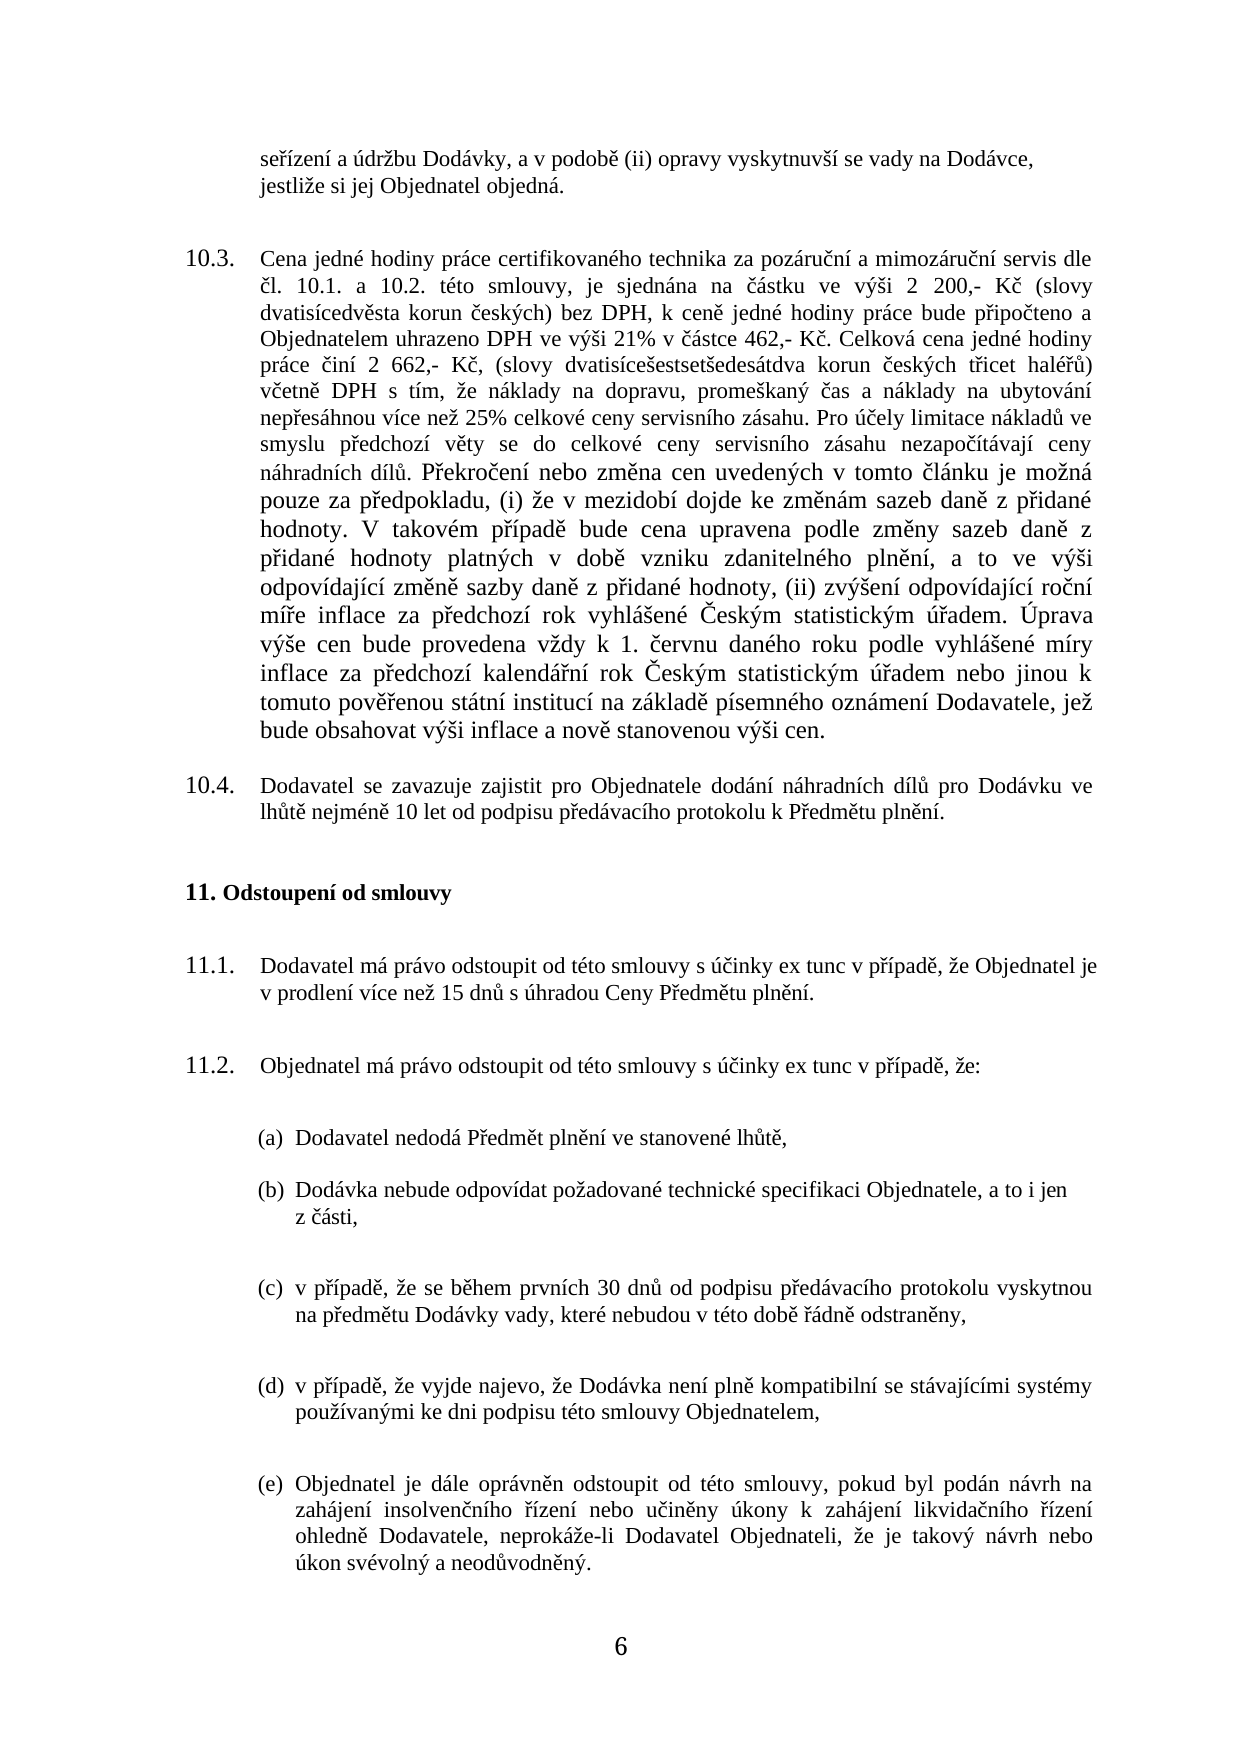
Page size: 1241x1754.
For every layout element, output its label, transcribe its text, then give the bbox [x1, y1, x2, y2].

list v případě, že vyjde najevo, že Dodávka není plně kompatibilní se stávajícími systémy používanými ke dni podpisu této smlouvy Objednatelem, [258, 1372, 1093, 1425]
text z části, [295, 1203, 1213, 1229]
list Dodavatel má právo odstoupit od této smlouvy s účinky ex tunc v případě, že Objednatel je [185, 951, 1213, 979]
text v prodlení více než 15 dnů s úhradou Ceny Předmětu plnění. [260, 979, 1213, 1005]
list v případě, že se během prvních 30 dnů od podpisu předávacího protokolu vyskytnou na předmětu Dodávky vady, které nebudou v této době řádně odstraněny, [258, 1274, 1093, 1327]
list Objednatel je dále oprávněn odstoupit od této smlouvy, pokud byl podán návrh na zahájení insolvenčního řízení nebo učiněny úkony k zahájení likvidačního řízení ohledně Dodavatele, neprokáže-li Dodavatel Objednateli, že je takový návrh nebo úkon svévolný a neodůvodněný. [258, 1470, 1093, 1575]
list Dodávka nebude odpovídat požadované technické specifikaci Objednatele, a to i jen [258, 1176, 1213, 1203]
subtitle Odstoupení od smlouvy [185, 877, 1213, 906]
text seřízení a údržbu Dodávky, a v podobě (ii) opravy vyskytnuvší se vady na Dodávce, jestliže si jej Objednatel objedná. [260, 145, 1102, 198]
list Dodavatel nedodá Předmět plnění ve stanovené lhůtě, [258, 1124, 1213, 1150]
list Objednatel má právo odstoupit od této smlouvy s účinky ex tunc v případě, že: [185, 1050, 1213, 1079]
list Dodavatel se zavazuje zajistit pro Objednatele dodání náhradních dílů pro Dodávku ve lhůtě nejméně 10 let od podpisu předávacího protokolu k Předmětu plnění. [185, 771, 1093, 824]
list Cena jedné hodiny práce certifikovaného technika za pozáruční a mimozáruční servis dle čl. 10.1. a 10.2. této smlouvy, je sjednána na částku ve výši 2 200,- Kč (slovy dvatisícedvěsta korun českých) bez DPH, k ceně jedné hodiny práce bude připočteno a Objednatelem uhrazeno DPH ve výši 21% v částce 462,- Kč. Celková cena jedné hodiny práce činí 2 662,- Kč, (slovy dvatisícešestsetšedesátdva korun českých třicet haléřů) včetně DPH s tím, že náklady na dopravu, promeškaný čas a náklady na ubytování nepřesáhnou více než 25% celkové ceny servisního zásahu. Pro účely limitace nákladů ve smyslu předchozí věty se do celkové ceny servisního zásahu nezapočítávají ceny náhradních dílů. Překročení nebo změna cen uvedených v tomto článku je možná pouze za předpokladu, (i) že v mezidobí dojde ke změnám sazeb daně z přidané hodnoty. V takovém případě bude cena upravena podle změny sazeb daně z přidané hodnoty platných v době vzniku zdanitelného plnění, a to ve výši odpovídající změně sazby daně z přidané hodnoty, (ii) zvýšení odpovídající roční míře inflace za předchozí rok vyhlášené Českým statistickým úřadem. Úprava výše cen bude provedena vždy k 1. červnu daného roku podle vyhlášené míry inflace za předchozí kalendářní rok Českým statistickým úřadem nebo jinou k tomuto pověřenou státní institucí na základě písemného oznámení Dodavatele, jež bude obsahovat výši inflace a nově stanovenou výši cen. [185, 243, 1093, 744]
